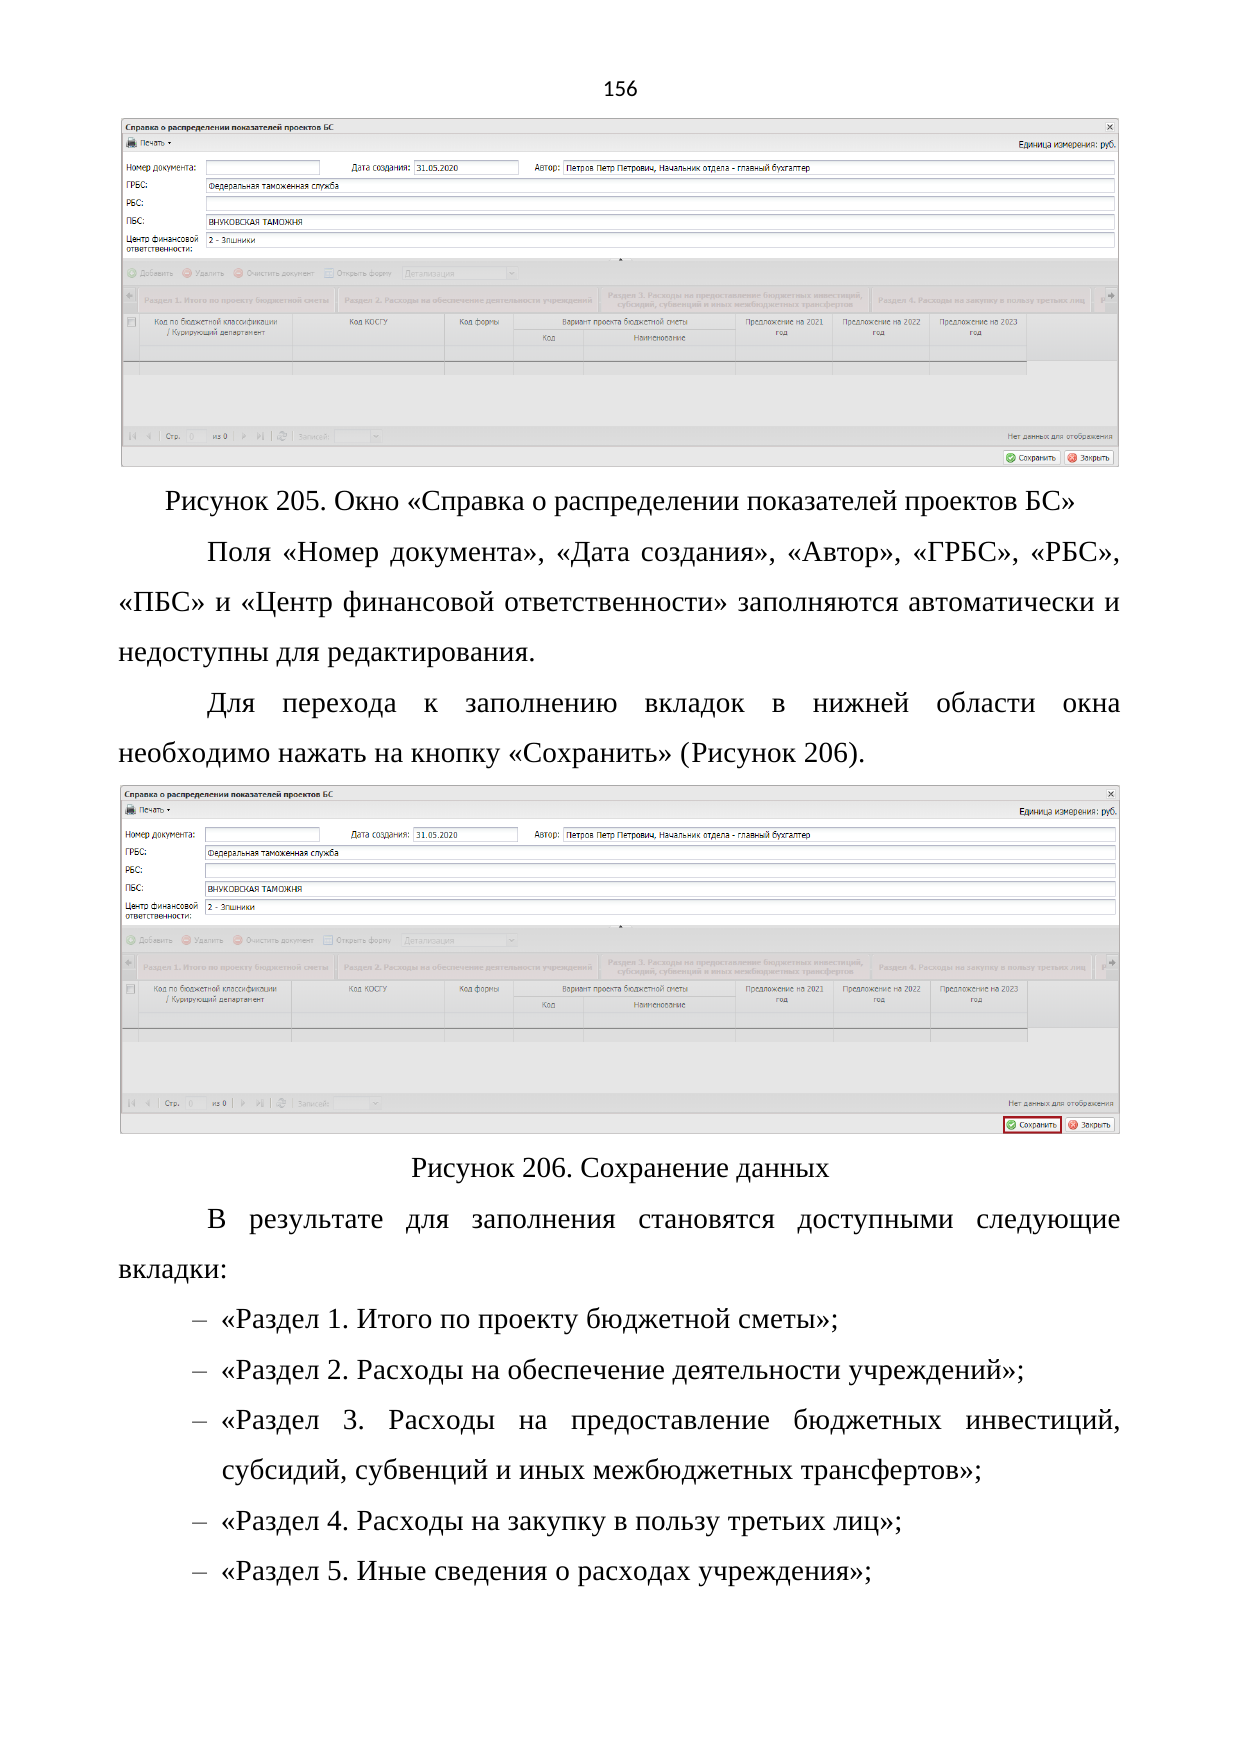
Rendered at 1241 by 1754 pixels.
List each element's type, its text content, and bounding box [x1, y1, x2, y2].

text «Раздел 3. Расходы на предоставление бюджетных инвестиций, субсидий, субвенций и иных межбюджетных трансфертов»; [192, 1402, 1122, 1486]
text Для перехода к заполнению вкладок в нижней области окна необходимо нажать на кнопку «Сохранить» (Рисунок 206). [118, 685, 1122, 768]
text «Раздел 5. Иные сведения о расходах учреждения»; [192, 1553, 1122, 1587]
text В результате для заполнения становятся доступными следующие вкладки: [118, 1201, 1122, 1285]
text «Раздел 2. Расходы на обеспечение деятельности учреждений»; [192, 1352, 1122, 1385]
text «Раздел 4. Расходы на закупку в пользу третьих лиц»; [192, 1503, 1122, 1536]
picture [120, 785, 1120, 1134]
picture [121, 118, 1119, 467]
text «Раздел 1. Итого по проекту бюджетной сметы»; [192, 1302, 1122, 1335]
text Поля «Номер документа», «Дата создания», «Автор», «ГРБС», «РБС», «ПБС» и «Центр финансовой ответственности» заполняются автоматически и недоступны для редактирования. [118, 534, 1122, 668]
